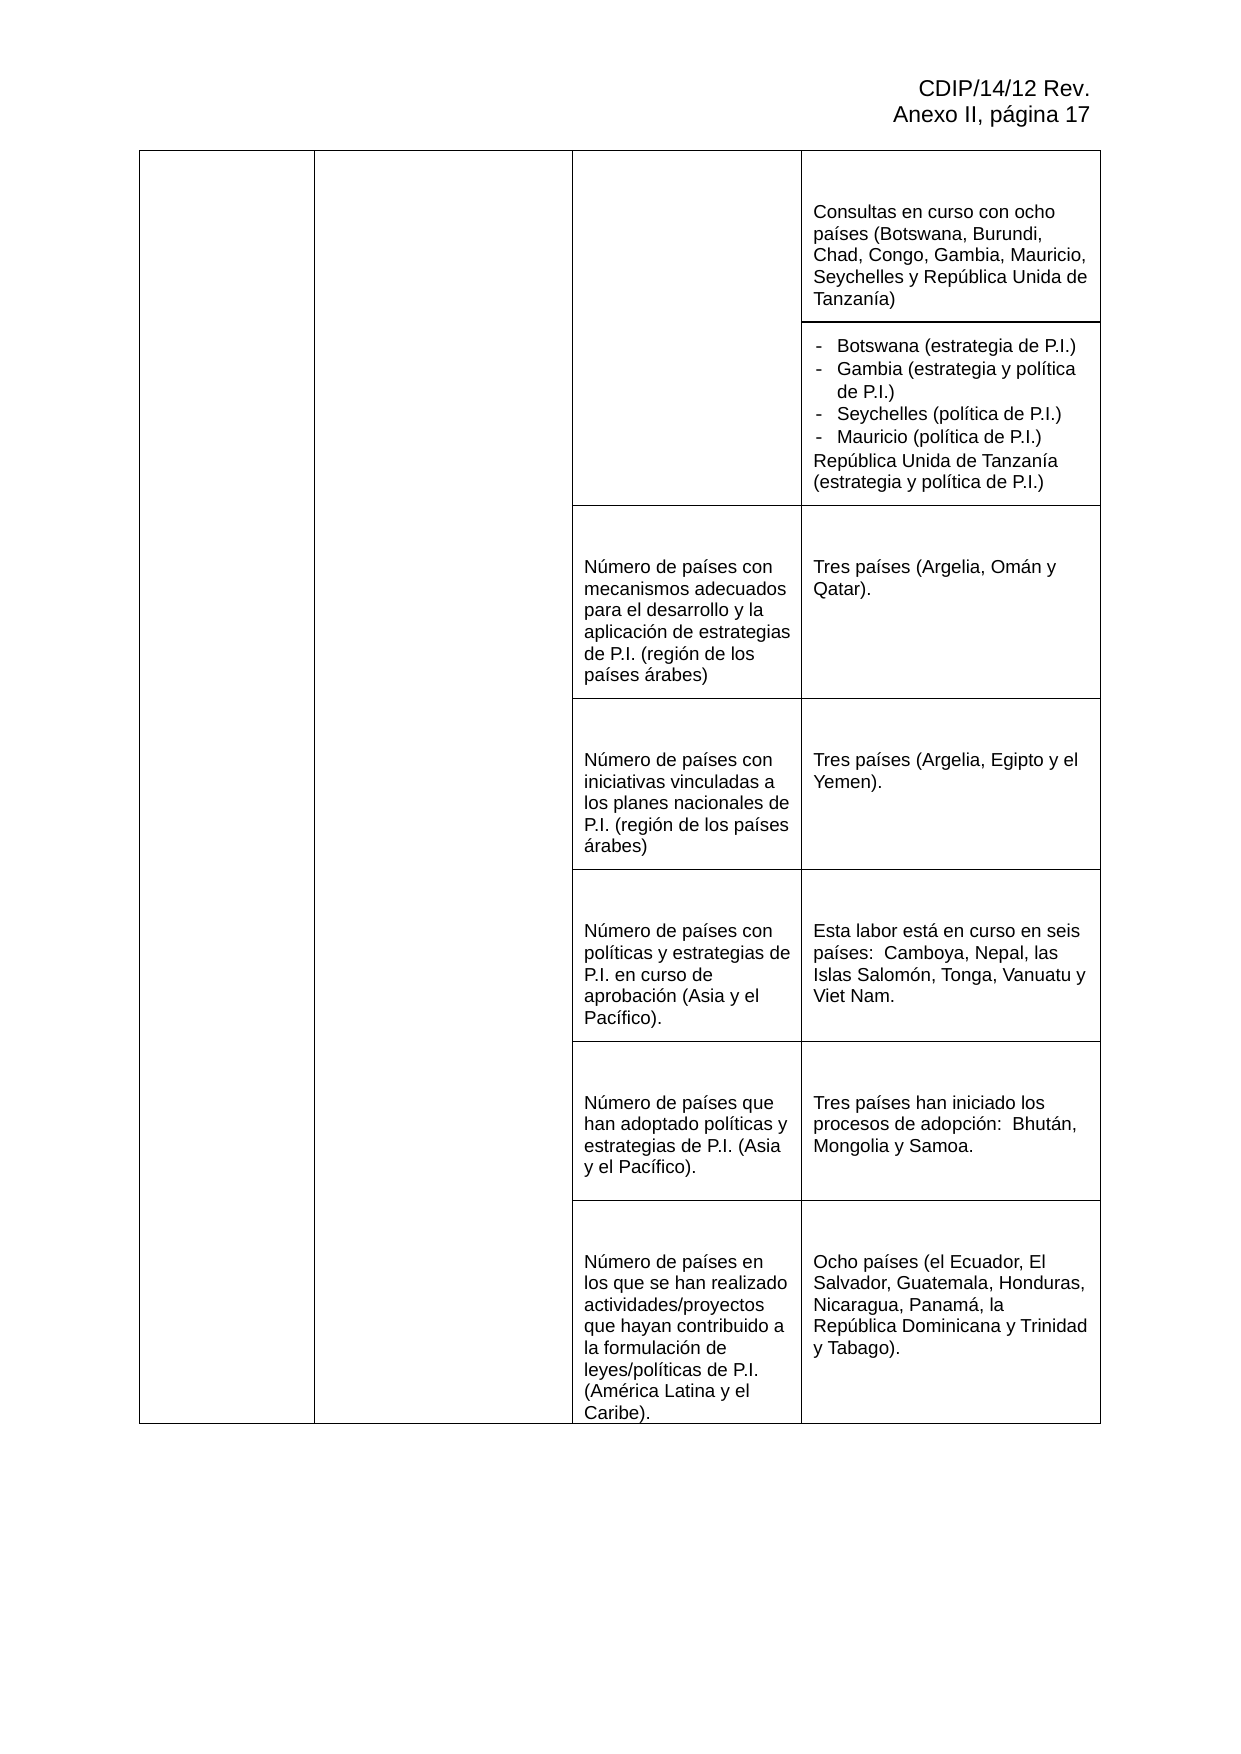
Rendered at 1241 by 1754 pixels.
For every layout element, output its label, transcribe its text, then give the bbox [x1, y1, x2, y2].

table_cell Tres países (Argelia, Egipto y el Yemen). [802, 699, 1100, 869]
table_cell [140, 151, 314, 1423]
table_cell Botswana (estrategia de P.I.) Gambia (estrategia y política de P.I.) Seychelles (política de P.I.) Mauricio (política de P.I.) República Unida de Tanzanía (estrategia y política de P.I.) [802, 323, 1100, 505]
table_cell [315, 151, 572, 1423]
table_cell Tres países han iniciado los procesos de adopción: Bhután, Mongolia y Samoa. [802, 1042, 1100, 1199]
table_cell Número de países con políticas y estrategias de P.I. en curso de aprobación (Asia y el Pacífico). [573, 870, 801, 1041]
table_cell Esta labor está en curso en seis países: Camboya, Nepal, las Islas Salomón, Tonga, Vanuatu y Viet Nam. [802, 870, 1100, 1041]
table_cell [573, 151, 801, 505]
table_cell Tres países (Argelia, Omán y Qatar). [802, 506, 1100, 698]
table_cell Número de países con mecanismos adecuados para el desarrollo y la aplicación de estrategias de P.I. (región de los países árabes) [573, 506, 801, 698]
table_cell Número de países en los que se han realizado actividades/proyectos que hayan contribuido a la formulación de leyes/políticas de P.I. (América Latina y el Caribe). [573, 1201, 801, 1423]
table_cell Número de países que han adoptado políticas y estrategias de P.I. (Asia y el Pacífico). [573, 1042, 801, 1199]
table_cell Número de países con iniciativas vinculadas a los planes nacionales de P.I. (región de los países árabes) [573, 699, 801, 869]
table_cell Consultas en curso con ocho países (Botswana, Burundi, Chad, Congo, Gambia, Mauricio, Seychelles y República Unida de Tanzanía) [802, 151, 1100, 321]
table_cell Ocho países (el Ecuador, El Salvador, Guatemala, Honduras, Nicaragua, Panamá, la República Dominicana y Trinidad y Tabago). [802, 1201, 1100, 1423]
